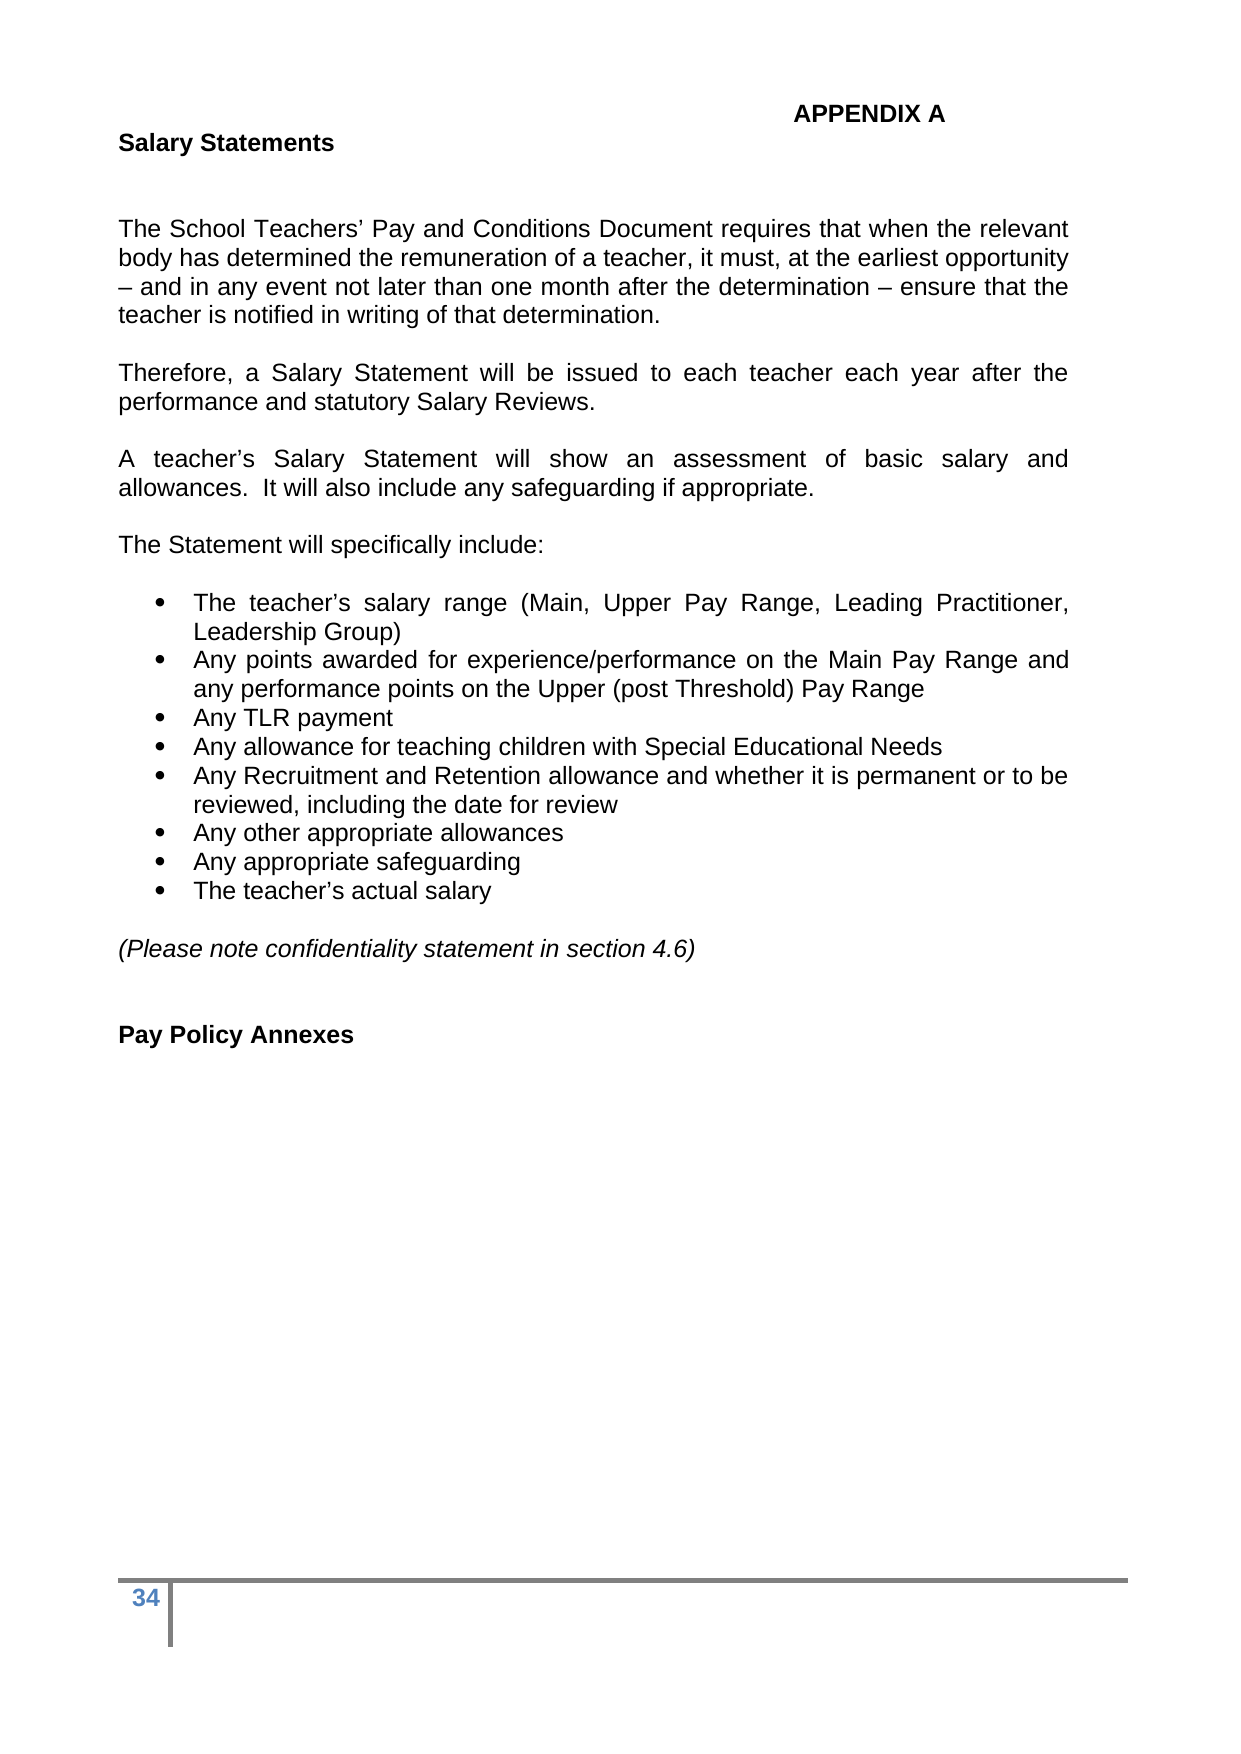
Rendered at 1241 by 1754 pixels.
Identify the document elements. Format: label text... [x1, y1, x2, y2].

text Salary Statements [118, 128, 1071, 157]
text APPENDIX A [179, 99, 1071, 128]
text The School Teachers’ Pay and Conditions Document requires that when the relevant body has determined the remuneration of a teacher, it must, at the earliest opportunity – and in any event not later than one month after the determination – ensure that the teacher is notified in writing of that determination. [118, 214, 1071, 329]
list Any Recruitment and Retention allowance and whether it is permanent or to be reviewed, including the date for review [156, 761, 1071, 818]
list The teacher’s salary range (Main, Upper Pay Range, Leading Practitioner, Leadership Group) [156, 588, 1071, 645]
text A teacher’s Salary Statement will show an assessment of basic salary and allowances. It will also include any safeguarding if appropriate. [118, 444, 1071, 502]
list Any appropriate safeguarding [156, 847, 1071, 876]
text Therefore, a Salary Statement will be issued to each teacher each year after the performance and statutory Salary Reviews. [118, 358, 1071, 415]
list Any allowance for teaching children with Special Educational Needs [156, 732, 1071, 761]
text The Statement will specifically include: [118, 530, 1071, 559]
list Any TLR payment [156, 703, 1071, 732]
subtitle Pay Policy Annexes [118, 1020, 1071, 1049]
list The teacher’s actual salary [156, 876, 1071, 905]
list Any points awarded for experience/performance on the Main Pay Range and any performance points on the Upper (post Threshold) Pay Range [156, 645, 1071, 703]
list Any other appropriate allowances [156, 818, 1071, 847]
text (Please note confidentiality statement in section 4.6) [118, 934, 1071, 962]
